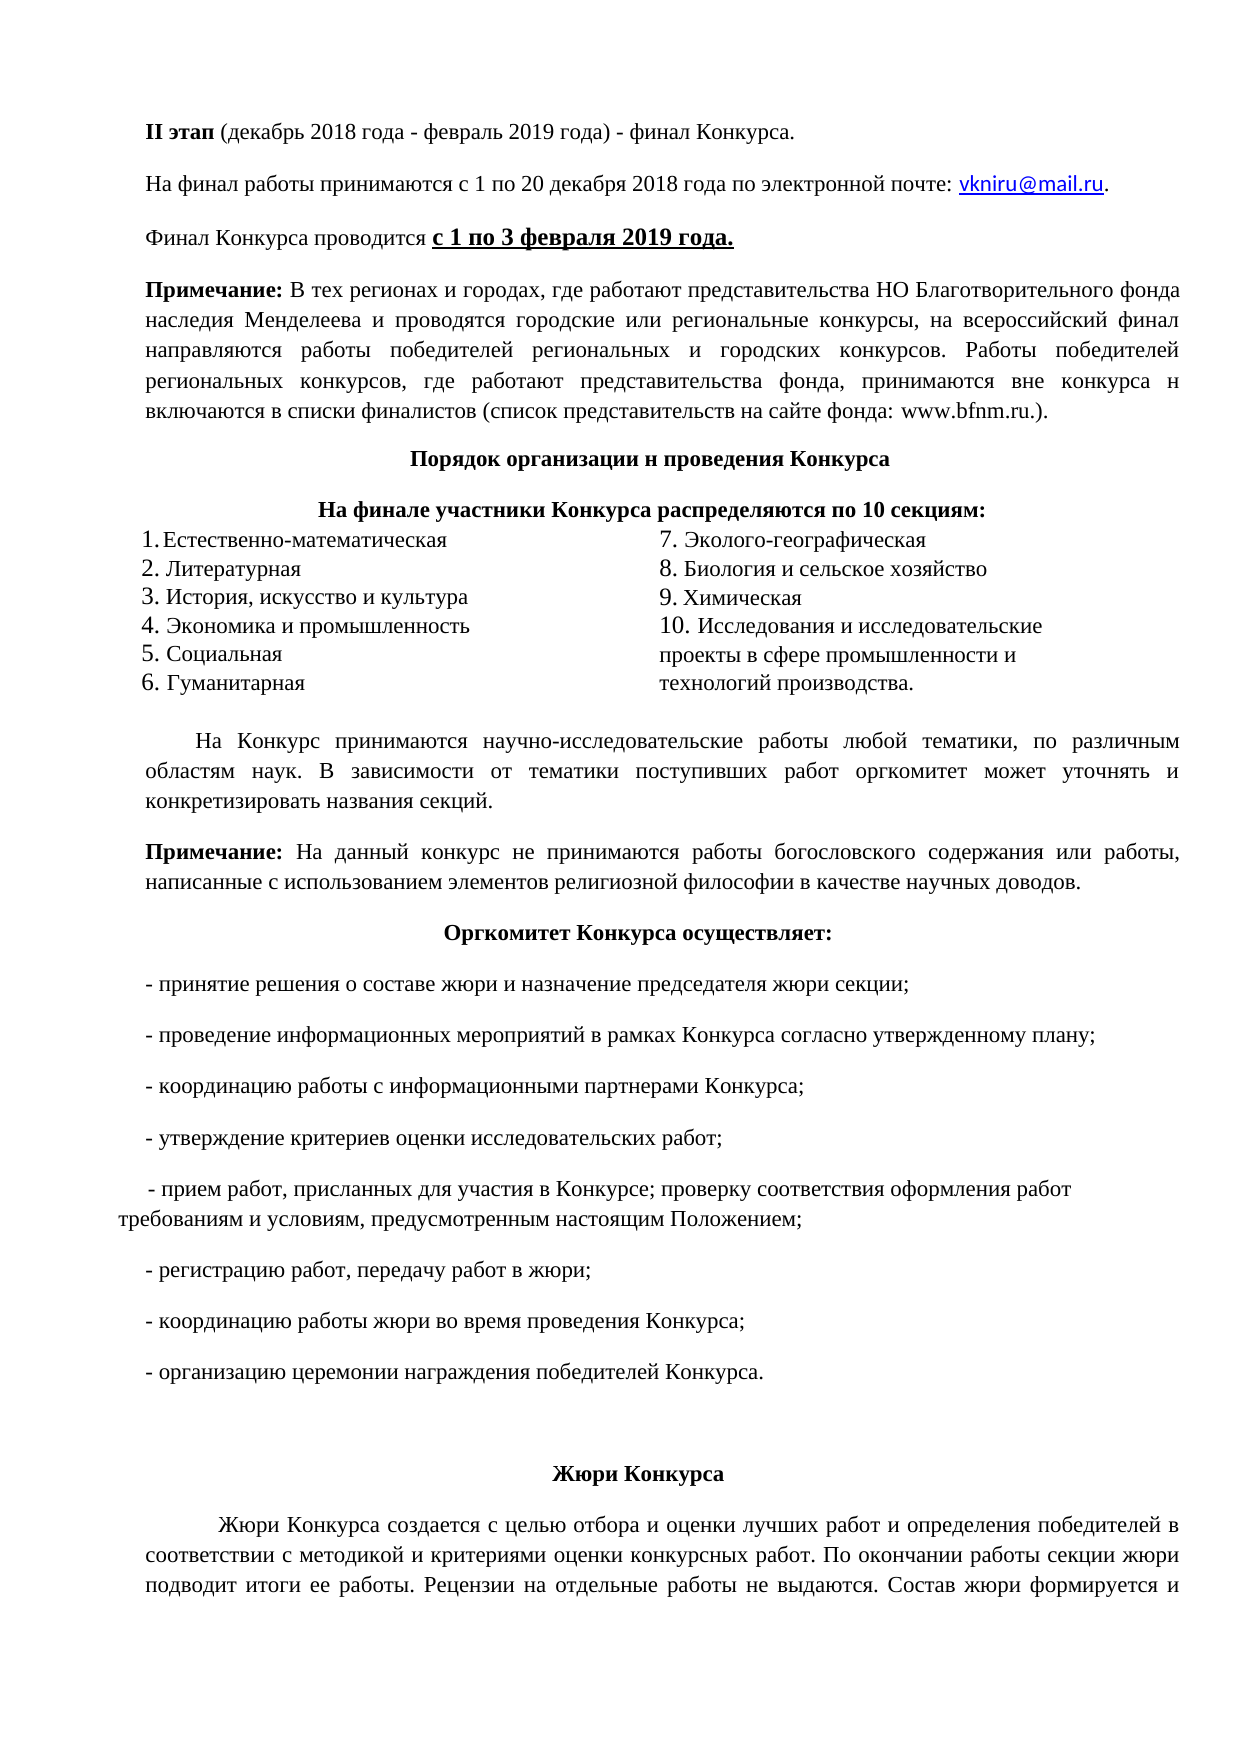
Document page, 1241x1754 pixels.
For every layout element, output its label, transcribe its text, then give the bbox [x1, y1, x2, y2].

text Жюри Конкурса [118, 1460, 1158, 1486]
text - организацию церемонии награждения победителей Конкурса. [145, 1358, 1181, 1384]
text Оргкомитет Конкурса осуществляет: [118, 919, 1158, 946]
list Порядок организации н проведения Конкурса [118, 445, 1182, 472]
text На финал работы принимаются с 1 по 20 декабря 2018 года по электронной почте: vkniru@mail.ru. [145, 169, 1181, 197]
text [145, 1511, 1181, 1598]
text - регистрацию работ, передачу работ в жюри; [145, 1256, 1181, 1282]
text Примечание: На данный конкурс не принимаются работы богословского содержания или работы, написанные с использованием элементов религиозной философии в качестве научных доводов. [145, 838, 1181, 895]
text - утверждение критериев оценки исследовательских работ; [145, 1124, 1181, 1150]
text - принятие решения о составе жюри и назначение председателя жюри секции; [145, 971, 1181, 997]
text На Конкурс принимаются научно-исследовательские работы любой тематики, по различным областям наук. В зависимости от тематики поступивших работ оргкомитет может уточнять и конкретизировать названия секций. [145, 547, 1181, 813]
text - проведение информационных мероприятий в рамках Конкурса согласно утвержденному плану; [145, 1022, 1181, 1048]
text II этап (декабрь 2018 года - февраль 2019 года) - финал Конкурса. [145, 118, 1181, 144]
text - координацию работы жюри во время проведения Конкурса; [145, 1307, 1181, 1333]
text Финал Конкурса проводится с 1 по 3 февраля 2019 года. [145, 222, 1181, 251]
text - прием работ, присланных для участия в Конкурсе; проверку соответствия оформления работ требованиям и условиям, предусмотренным настоящим Положением; [118, 1175, 1181, 1231]
text - координацию работы с информационными партнерами Конкурса; [145, 1073, 1181, 1099]
text Примечание: В тех регионах и городах, где работают представительства НО Благотворительного фонда наследия Менделеева и проводятся городские или региональные конкурсы, на всероссийский финал направляются работы победителей региональных и городских конкурсов. Работы победителей региональных конкурсов, где работают представительства фонда, принимаются вне конкурса н включаются в списки финалистов (список представительств на сайте фонда: www.bfnm.ru.). [145, 276, 1181, 423]
text На финале участники Конкурса распределяются по 10 секциям: [118, 496, 1186, 523]
